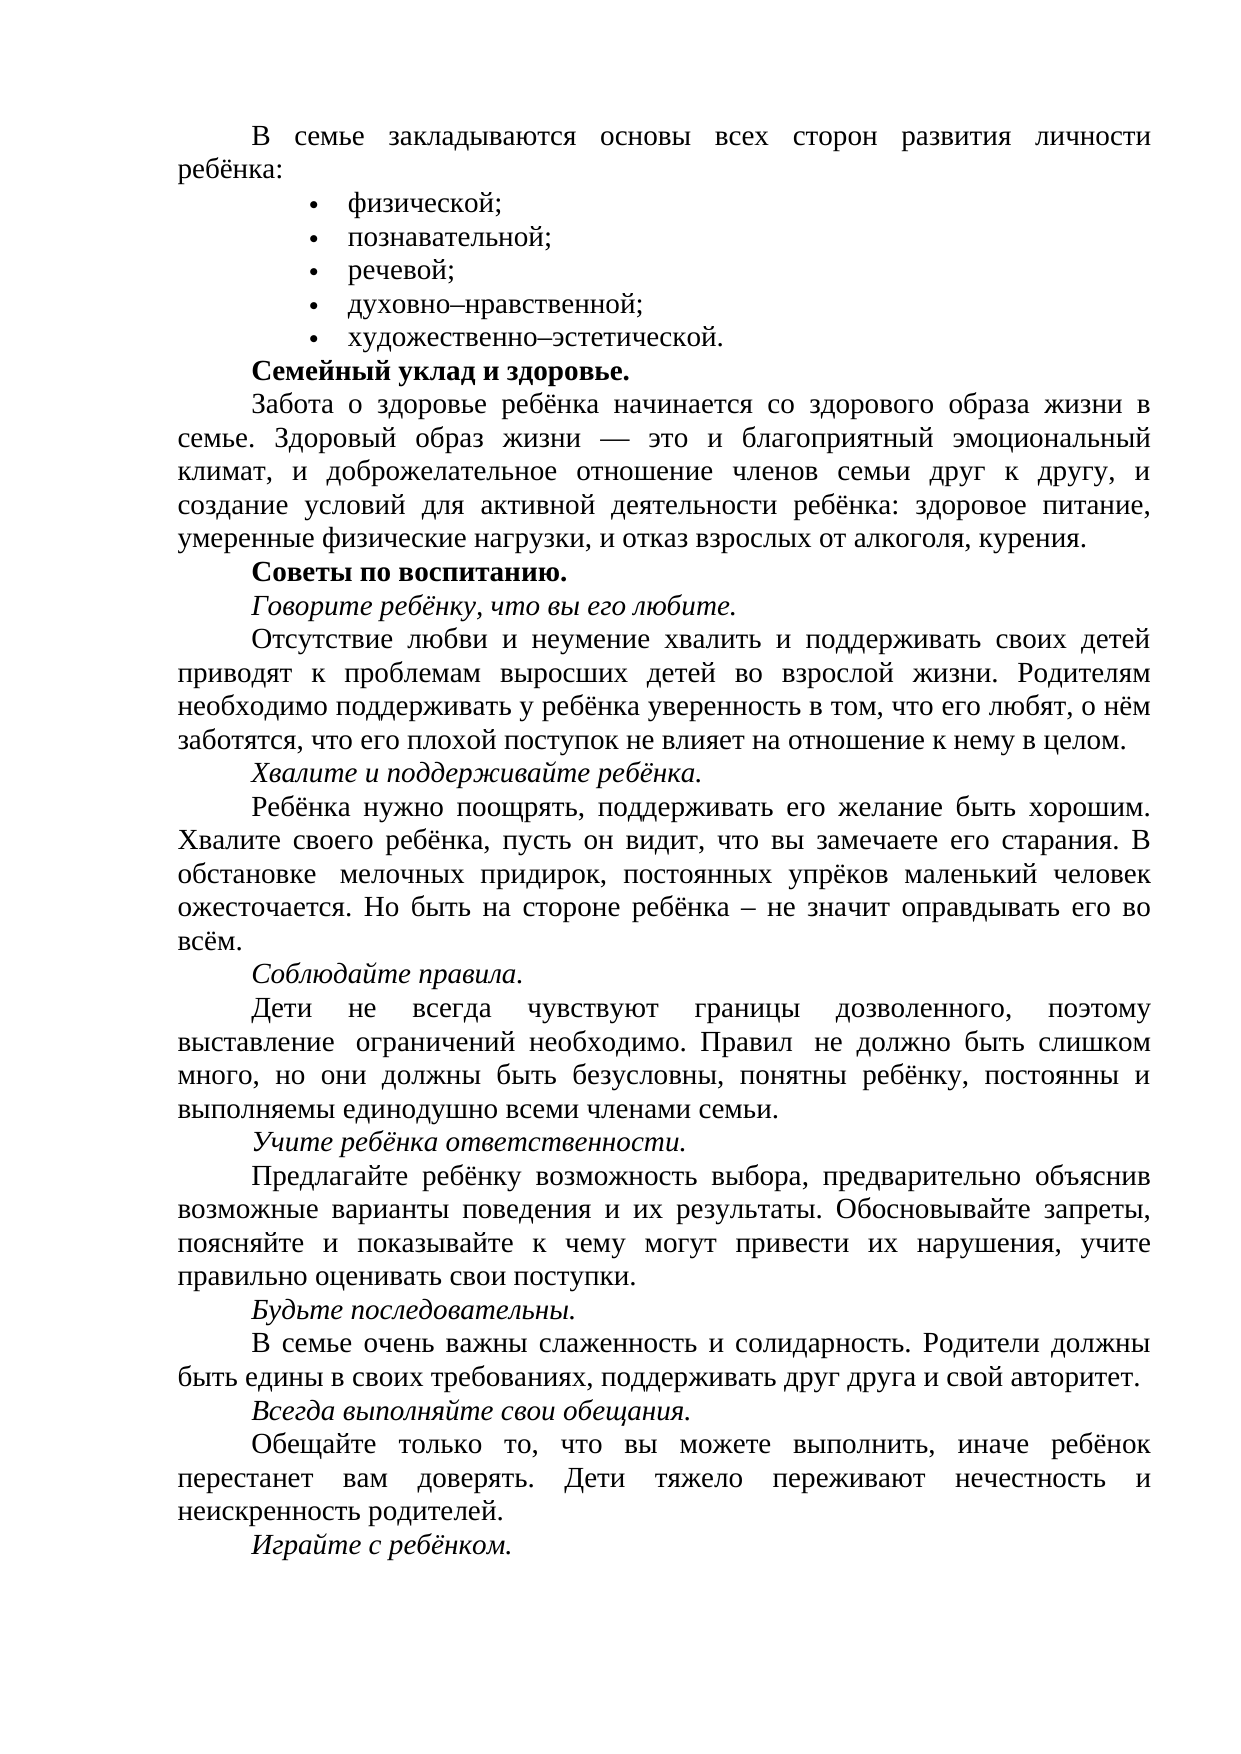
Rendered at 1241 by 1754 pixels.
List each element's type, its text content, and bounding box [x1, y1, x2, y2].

text Семейный уклад и здоровье. [177, 353, 1152, 386]
text Играйте с ребёнком. [177, 1527, 1152, 1560]
list познавательной; [310, 219, 1102, 252]
list физической; [310, 185, 1102, 219]
text Соблюдайте правила. [177, 957, 1152, 990]
text Ребёнка нужно поощрять, поддерживать его желание быть хорошим. Хвалите своего ребёнка, пусть он видит, что вы замечаете его старания. В обстановке мелочных придирок, постоянных упрёков маленький человек ожесточается. Но быть на стороне ребёнка – не значит оправдывать его во всём. [177, 789, 1152, 957]
text Предлагайте ребёнку возможность выбора, предварительно объяснив возможные варианты поведения и их результаты. Обосновывайте запреты, поясняйте и показывайте к чему могут привести их нарушения, учите правильно оценивать свои поступки. [177, 1158, 1152, 1292]
text Дети не всегда чувствуют границы дозволенного, поэтому выставление ограничений необходимо. Правил не должно быть слишком много, но они должны быть безусловны, понятны ребёнку, постоянны и выполняемы единодушно всеми членами семьи. [177, 990, 1152, 1124]
text Учите ребёнка ответственности. [177, 1124, 1152, 1158]
text Отсутствие любви и неумение хвалить и поддерживать своих детей приводят к проблемам выросших детей во взрослой жизни. Родителям необходимо поддерживать у ребёнка уверенность в том, что его любят, о нём заботятся, что его плохой поступок не влияет на отношение к нему в целом. [177, 621, 1152, 755]
text Говорите ребёнку, что вы его любите. [177, 588, 1152, 621]
text В семье очень важны слаженность и солидарность. Родители должны быть едины в своих требованиях, поддерживать друг друга и свой авторитет. [177, 1326, 1152, 1393]
list речевой; [310, 252, 1102, 286]
text Всегда выполняйте свои обещания. [177, 1393, 1152, 1426]
text Обещайте только то, что вы можете выполнить, иначе ребёнок перестанет вам доверять. Дети тяжело переживают нечестность и неискренность родителей. [177, 1426, 1152, 1527]
list духовно–нравственной; [310, 286, 1102, 319]
text Будьте последовательны. [177, 1292, 1152, 1326]
text Советы по воспитанию. [177, 554, 1152, 588]
text В семье закладываются основы всех сторон развития личности ребёнка: [177, 118, 1152, 185]
text Забота о здоровье ребёнка начинается со здорового образа жизни в семье. Здоровый образ жизни — это и благоприятный эмоциональный климат, и доброжелательное отношение членов семьи друг к другу, и создание условий для активной деятельности ребёнка: здоровое питание, умеренные физические нагрузки, и отказ взрослых от алкоголя, курения. [177, 386, 1152, 554]
text Хвалите и поддерживайте ребёнка. [177, 755, 1152, 789]
list художественно–эстетической. [310, 319, 1102, 353]
